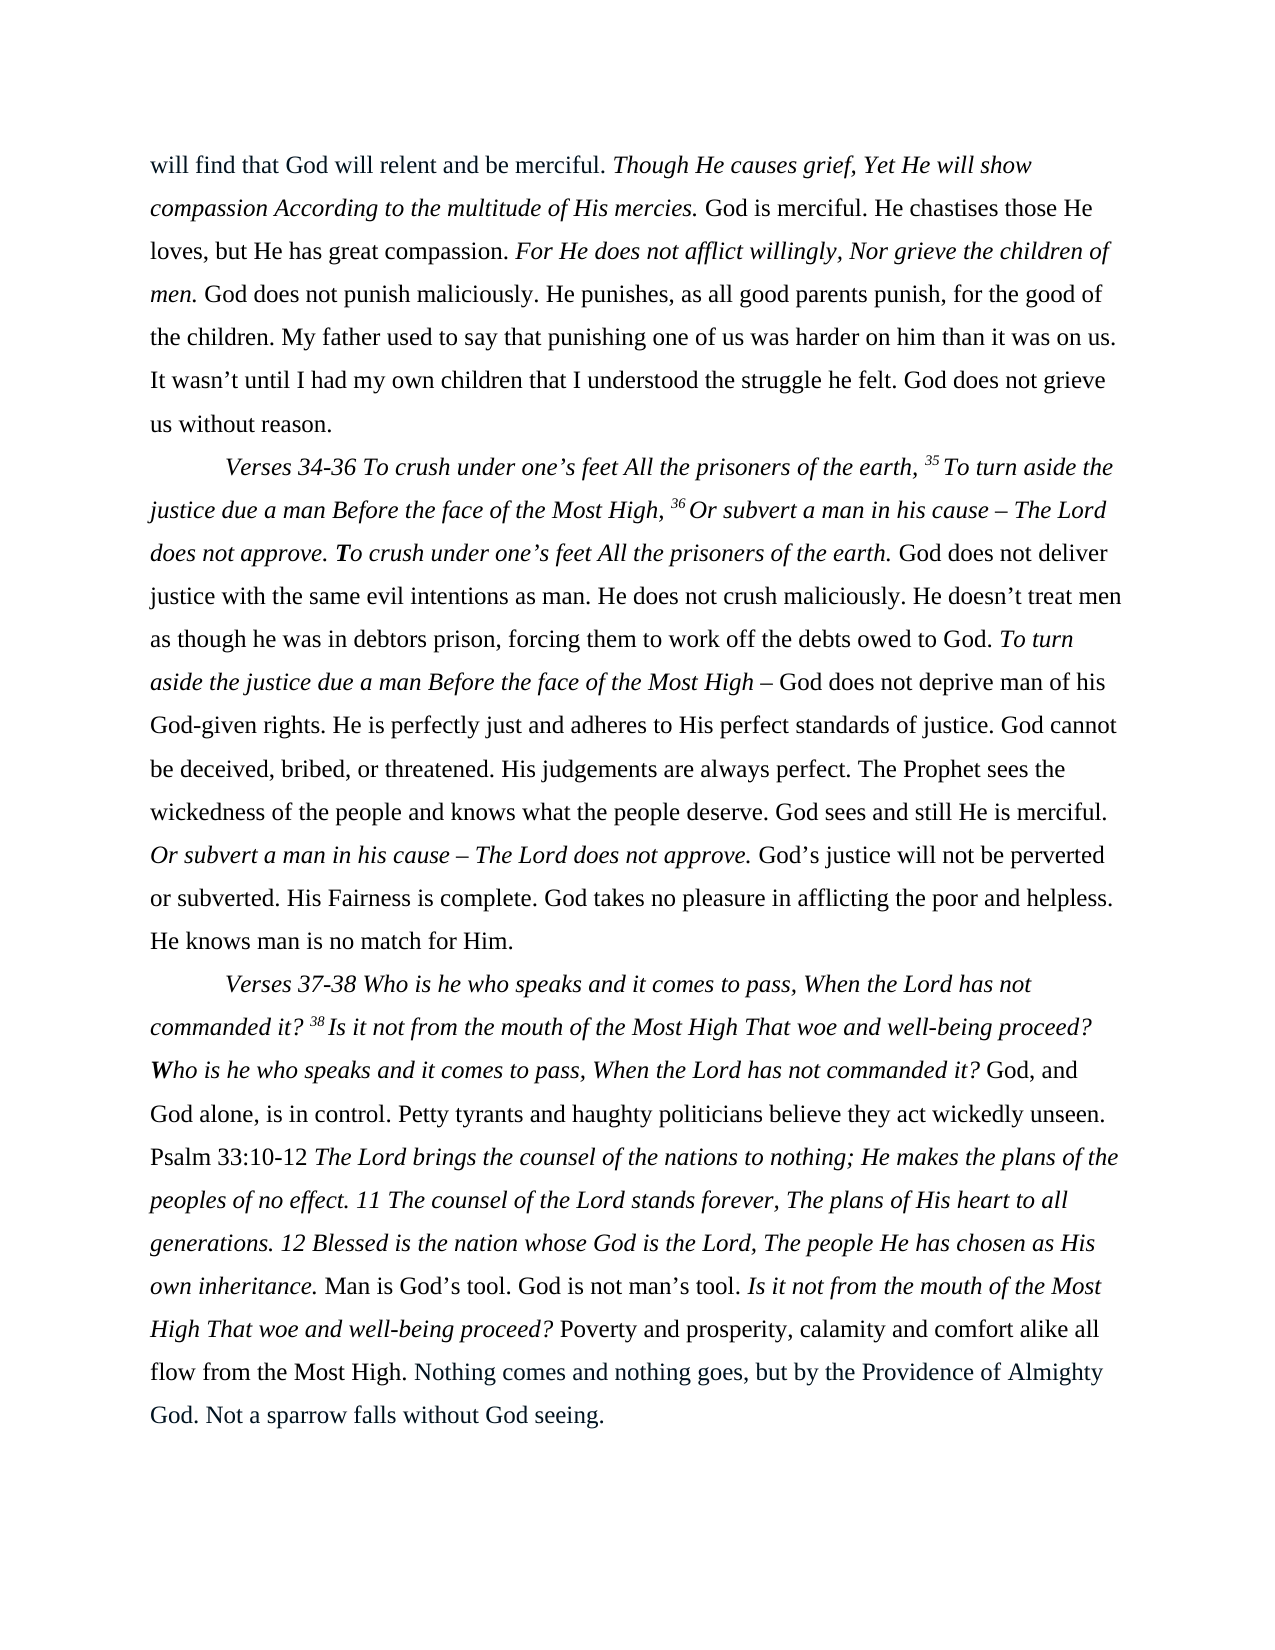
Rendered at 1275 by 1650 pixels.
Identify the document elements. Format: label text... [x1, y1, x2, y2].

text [150, 150, 1125, 437]
text Verses 34-36 To crush under one’s feet All the prisoners of the earth, 35 To turn aside the justice due a man Before the face of the Most High, 36 Or subvert a man in his cause – The Lord does not approve. To crush under one’s feet All the prisoners of the earth. God does not deliver justice with the same evil intentions as man. He does not crush maliciously. He doesn’t treat men as though he was in debtors prison, forcing them to work off the debts owed to God. To turn aside the justice due a man Before the face of the Most High – God does not deprive man of his God-given rights. He is perfectly just and adheres to His perfect standards of justice. God cannot be deceived, bribed, or threatened. His judgements are always perfect. The Prophet sees the wickedness of the people and knows what the people deserve. God sees and still He is merciful. Or subvert a man in his cause – The Lord does not approve. God’s justice will not be perverted or subverted. His Fairness is complete. God takes no pleasure in afflicting the poor and helpless. He knows man is no match for Him. [150, 452, 1125, 955]
text Verses 37-38 Who is he who speaks and it comes to pass, When the Lord has not commanded it? 38 Is it not from the mouth of the Most High That woe and well-being proceed? [150, 969, 1125, 1041]
text Who is he who speaks and it comes to pass, When the Lord has not commanded it? God, and God alone, is in control. Petty tyrants and haughty politicians believe they act wickedly unseen. Psalm 33:10-12 The Lord brings the counsel of the nations to nothing; He makes the plans of the peoples of no effect. 11 The counsel of the Lord stands forever, The plans of His heart to all generations. 12 Blessed is the nation whose God is the Lord, The people He has chosen as His own inheritance. Man is God’s tool. God is not man’s tool. Is it not from the mouth of the Most High That woe and well-being proceed? Poverty and prosperity, calamity and comfort alike all flow from the Most High. Nothing comes and nothing goes, but by the Providence of Almighty God. Not a sparrow falls without God seeing. [150, 1056, 1125, 1429]
